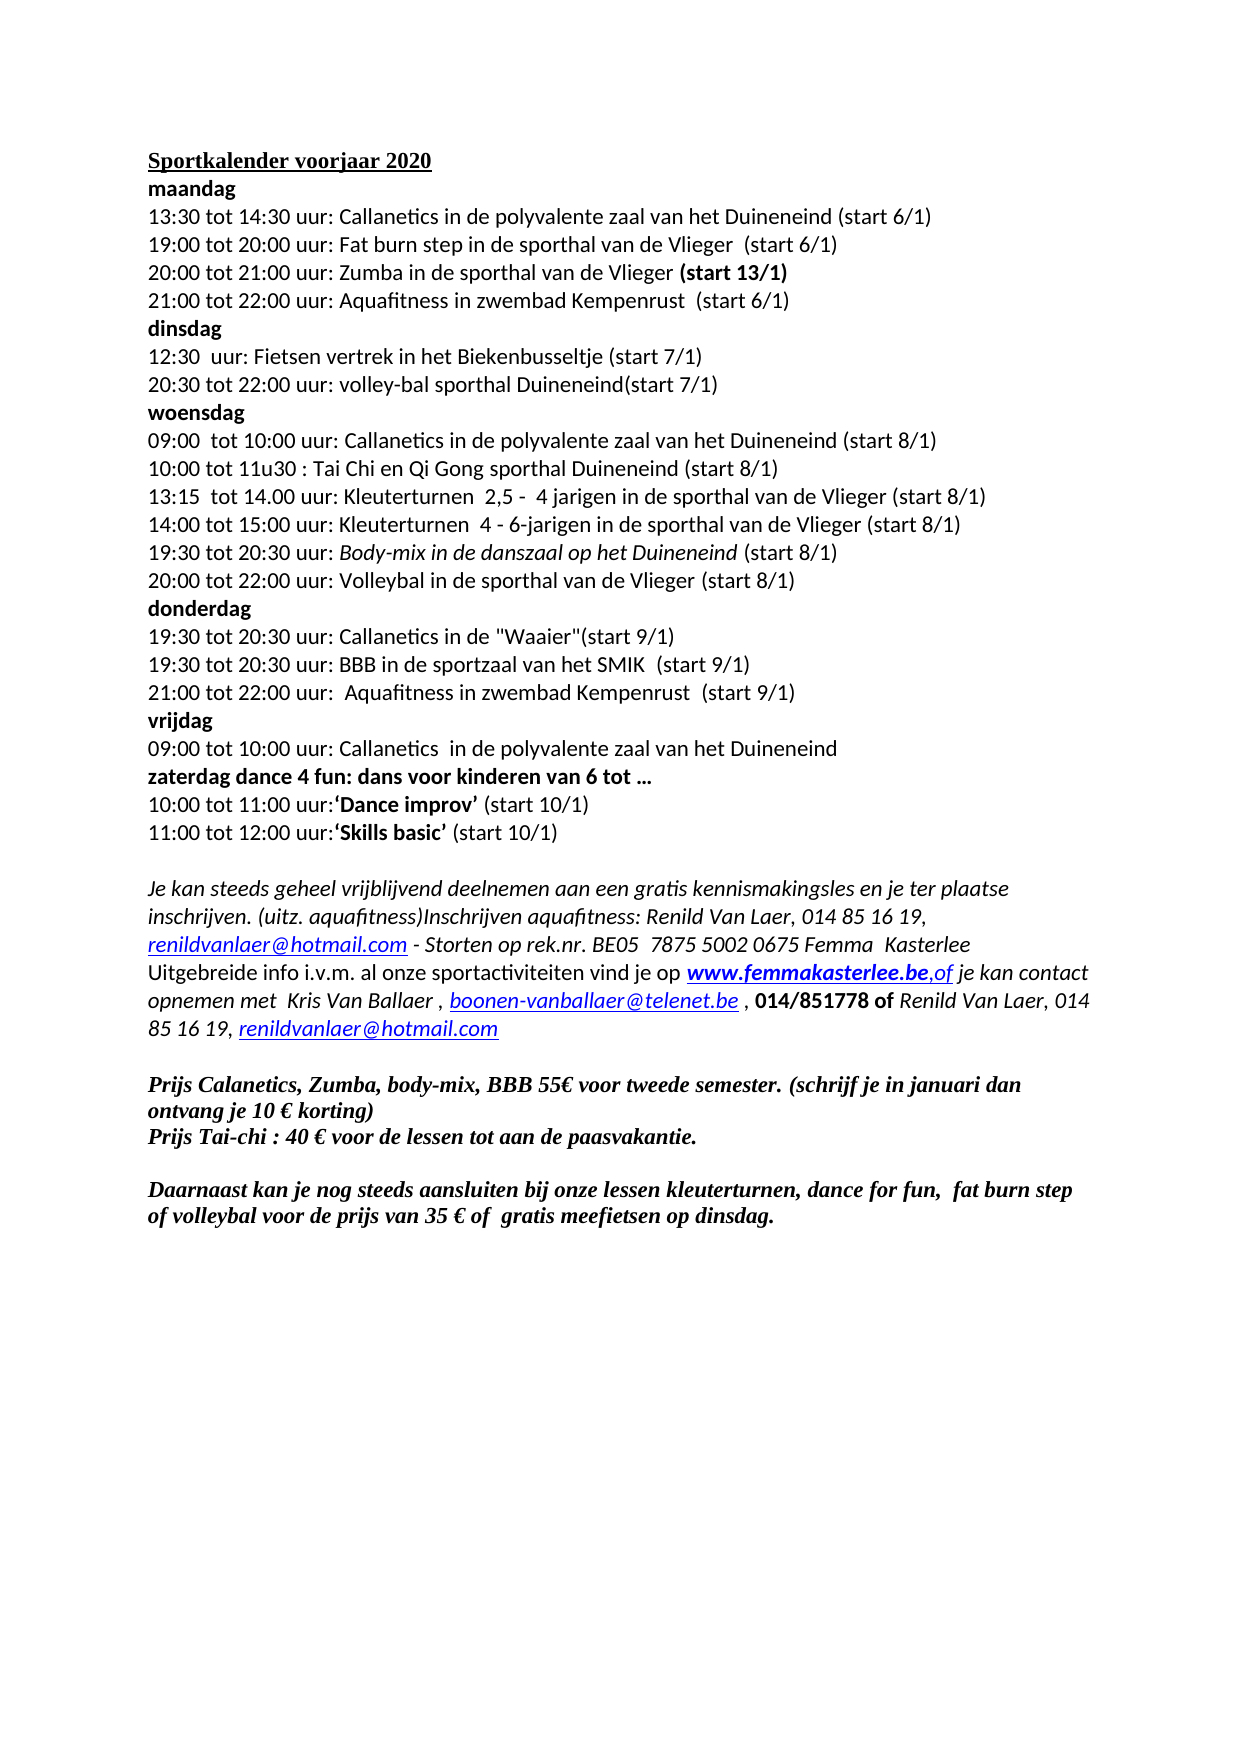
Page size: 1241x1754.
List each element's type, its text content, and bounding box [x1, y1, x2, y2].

text Prijs Calanetics, Zumba, body-mix, BBB 55€ voor tweede semester. (schrijf je in januari dan ontvang je 10 € korting) [148, 1071, 1093, 1123]
text 13:30 tot 14:30 uur: Callanetics in de polyvalente zaal van het Duineneind (start 6/1) [148, 202, 1093, 230]
text 11:00 tot 12:00 uur:‘Skills basic’ (start 10/1) [148, 818, 1093, 846]
text 19:00 tot 20:00 uur: Fat burn step in de sporthal van de Vlieger (start 6/1) [148, 230, 1093, 258]
text 20:00 tot 22:00 uur: Volleybal in de sporthal van de Vlieger (start 8/1) [148, 566, 1093, 594]
text maandag [148, 174, 1093, 202]
text 20:00 tot 21:00 uur: Zumba in de sporthal van de Vlieger (start 13/1) [148, 258, 1093, 286]
text 19:30 tot 20:30 uur: Body-mix in de danszaal op het Duineneind (start 8/1) [148, 538, 1093, 566]
text Je kan steeds geheel vrijblijvend deelnemen aan een gratis kennismakingsles en je ter plaatse inschrijven. (uitz. aquafitness)Inschrijven aquafitness: Renild Van Laer, 014 85 16 19, renildvanlaer@hotmail.com - Storten op rek.nr. BE05 7875 5002 0675 Femma Kasterlee [148, 874, 1093, 958]
text vrijdag [148, 706, 1093, 734]
text 12:30 uur: Fietsen vertrek in het Biekenbusseltje (start 7/1) [148, 342, 1093, 370]
text 10:00 tot 11u30 : Tai Chi en Qi Gong sporthal Duineneind (start 8/1) [148, 454, 1093, 482]
text Daarnaast kan je nog steeds aansluiten bij onze lessen kleuterturnen, dance for fun, fat burn step of volleybal voor de prijs van 35 € of gratis meefietsen op dinsdag. [148, 1176, 1093, 1229]
text 19:30 tot 20:30 uur: Callanetics in de "Waaier"(start 9/1) [148, 622, 1093, 650]
text 10:00 tot 11:00 uur:‘Dance improv’ (start 10/1) [148, 790, 1093, 818]
text Uitgebreide info i.v.m. al onze sportactiviteiten vind je op www.femmakasterlee.be,of je kan contact opnemen met Kris Van Ballaer , boonen-vanballaer@telenet.be , 014/851778 of Renild Van Laer, 014 85 16 19, renildvanlaer@hotmail.com [148, 958, 1093, 1043]
text Sportkalender voorjaar 2020 [148, 148, 1093, 174]
text 09:00 tot 10:00 uur: Callanetics in de polyvalente zaal van het Duineneind (start 8/1) [148, 426, 1093, 454]
text 13:15 tot 14.00 uur: Kleuterturnen 2,5 - 4 jarigen in de sporthal van de Vlieger (start 8/1) [148, 482, 1093, 510]
text dinsdag [148, 314, 1093, 342]
text 20:30 tot 22:00 uur: volley-bal sporthal Duineneind(start 7/1) [148, 370, 1093, 398]
text woensdag [148, 398, 1093, 426]
text 09:00 tot 10:00 uur: Callanetics in de polyvalente zaal van het Duineneind zaterdag dance 4 fun: dans voor kinderen van 6 tot … [148, 734, 1093, 790]
text donderdag [148, 594, 1093, 622]
text 19:30 tot 20:30 uur: BBB in de sportzaal van het SMIK (start 9/1) [148, 650, 1093, 678]
text Prijs Tai-chi : 40 € voor de lessen tot aan de paasvakantie. [148, 1123, 1093, 1150]
text 21:00 tot 22:00 uur: Aquafitness in zwembad Kempenrust (start 9/1) [148, 678, 1093, 706]
text 14:00 tot 15:00 uur: Kleuterturnen 4 - 6-jarigen in de sporthal van de Vlieger (start 8/1) [148, 510, 1093, 538]
text 21:00 tot 22:00 uur: Aquafitness in zwembad Kempenrust (start 6/1) [148, 286, 1093, 314]
